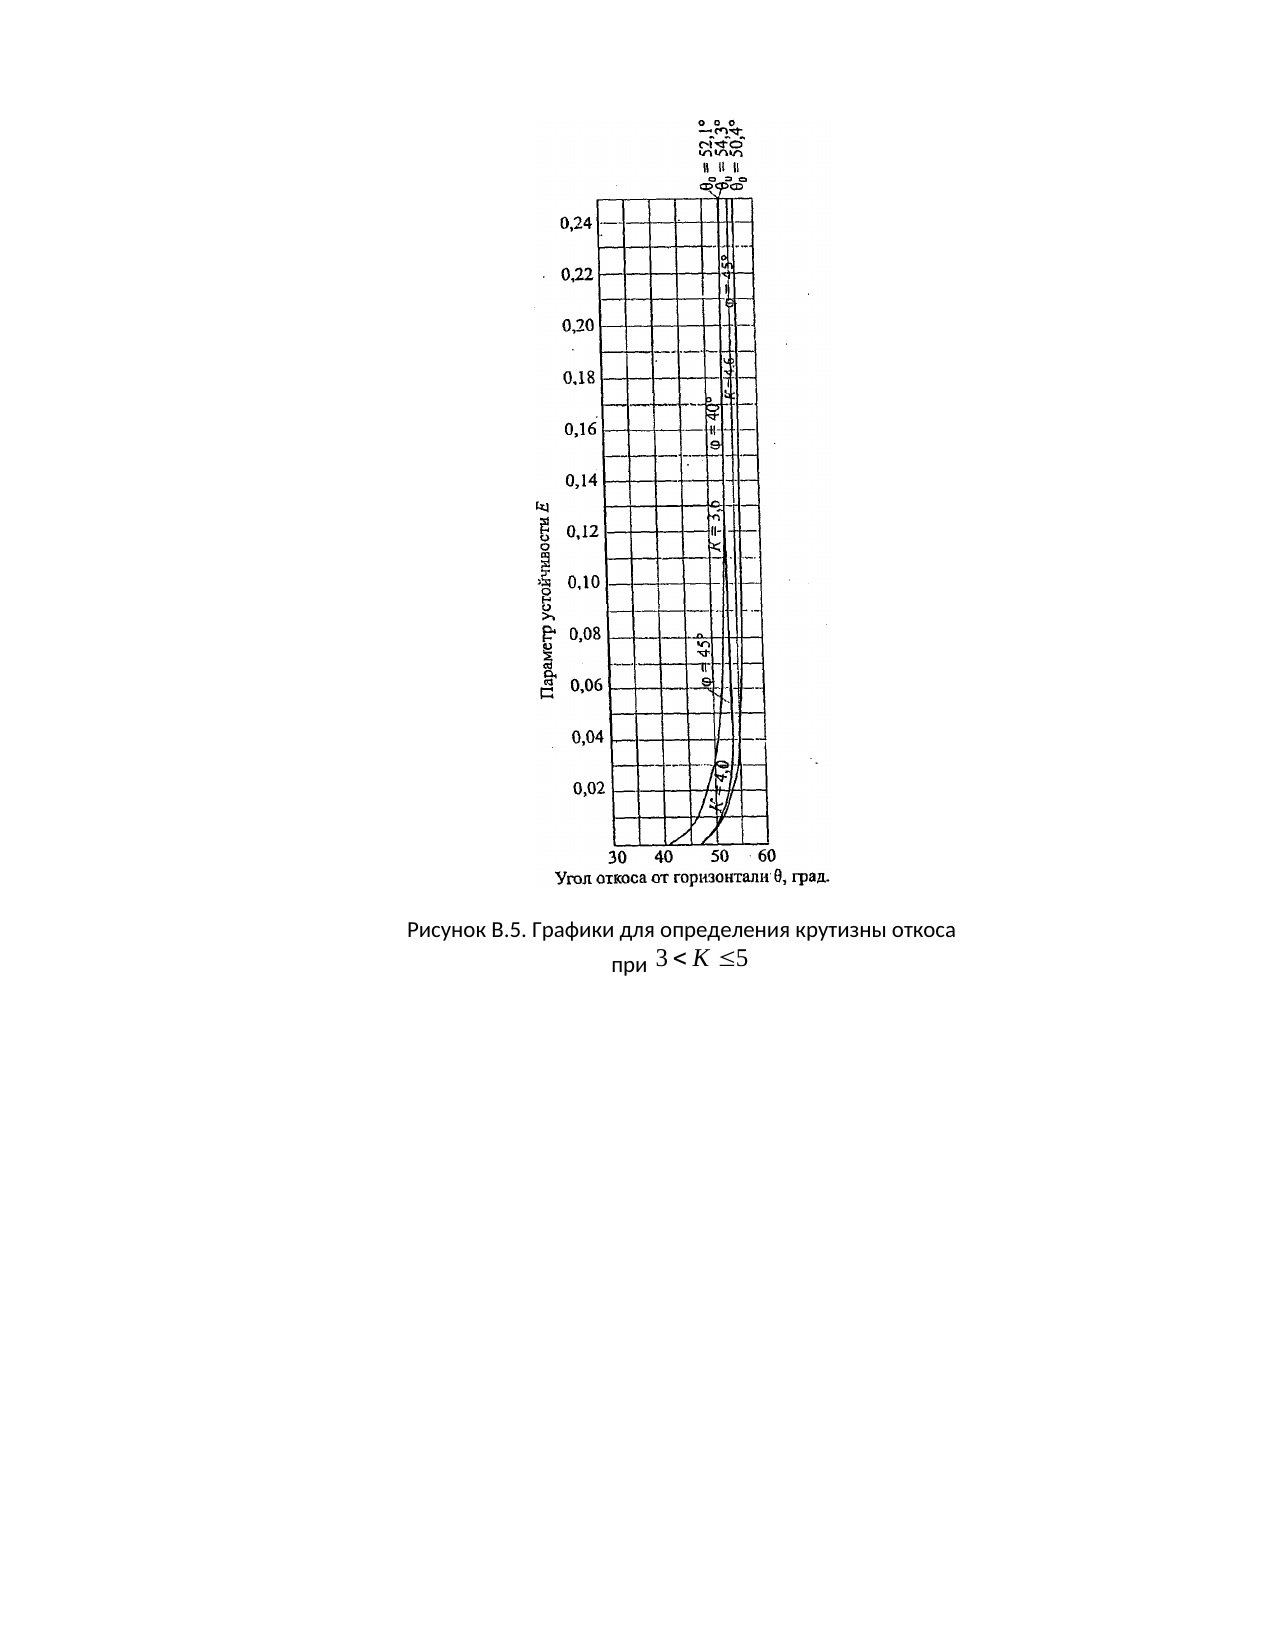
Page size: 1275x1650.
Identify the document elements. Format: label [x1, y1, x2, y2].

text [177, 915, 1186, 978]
picture [533, 118, 831, 887]
